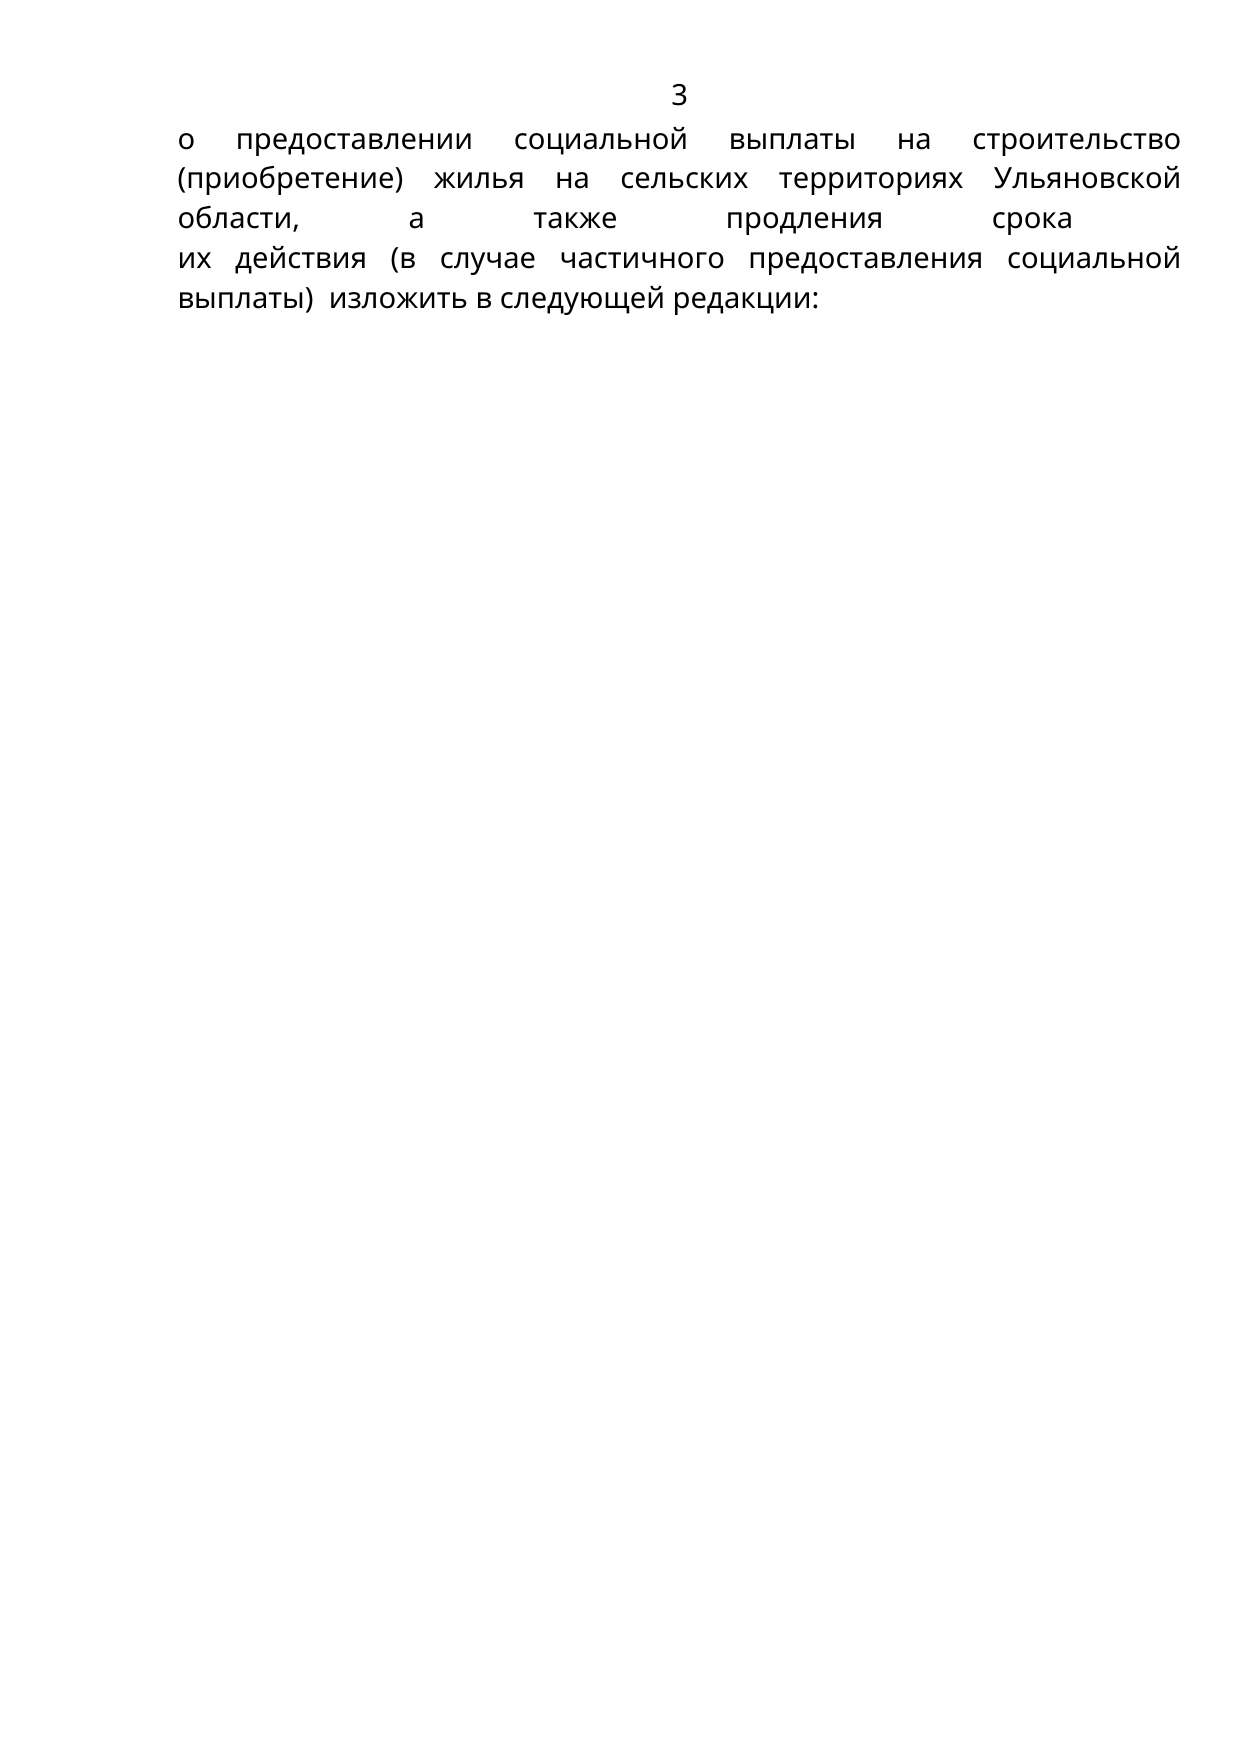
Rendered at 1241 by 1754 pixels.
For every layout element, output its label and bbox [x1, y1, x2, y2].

text [177, 118, 1182, 317]
